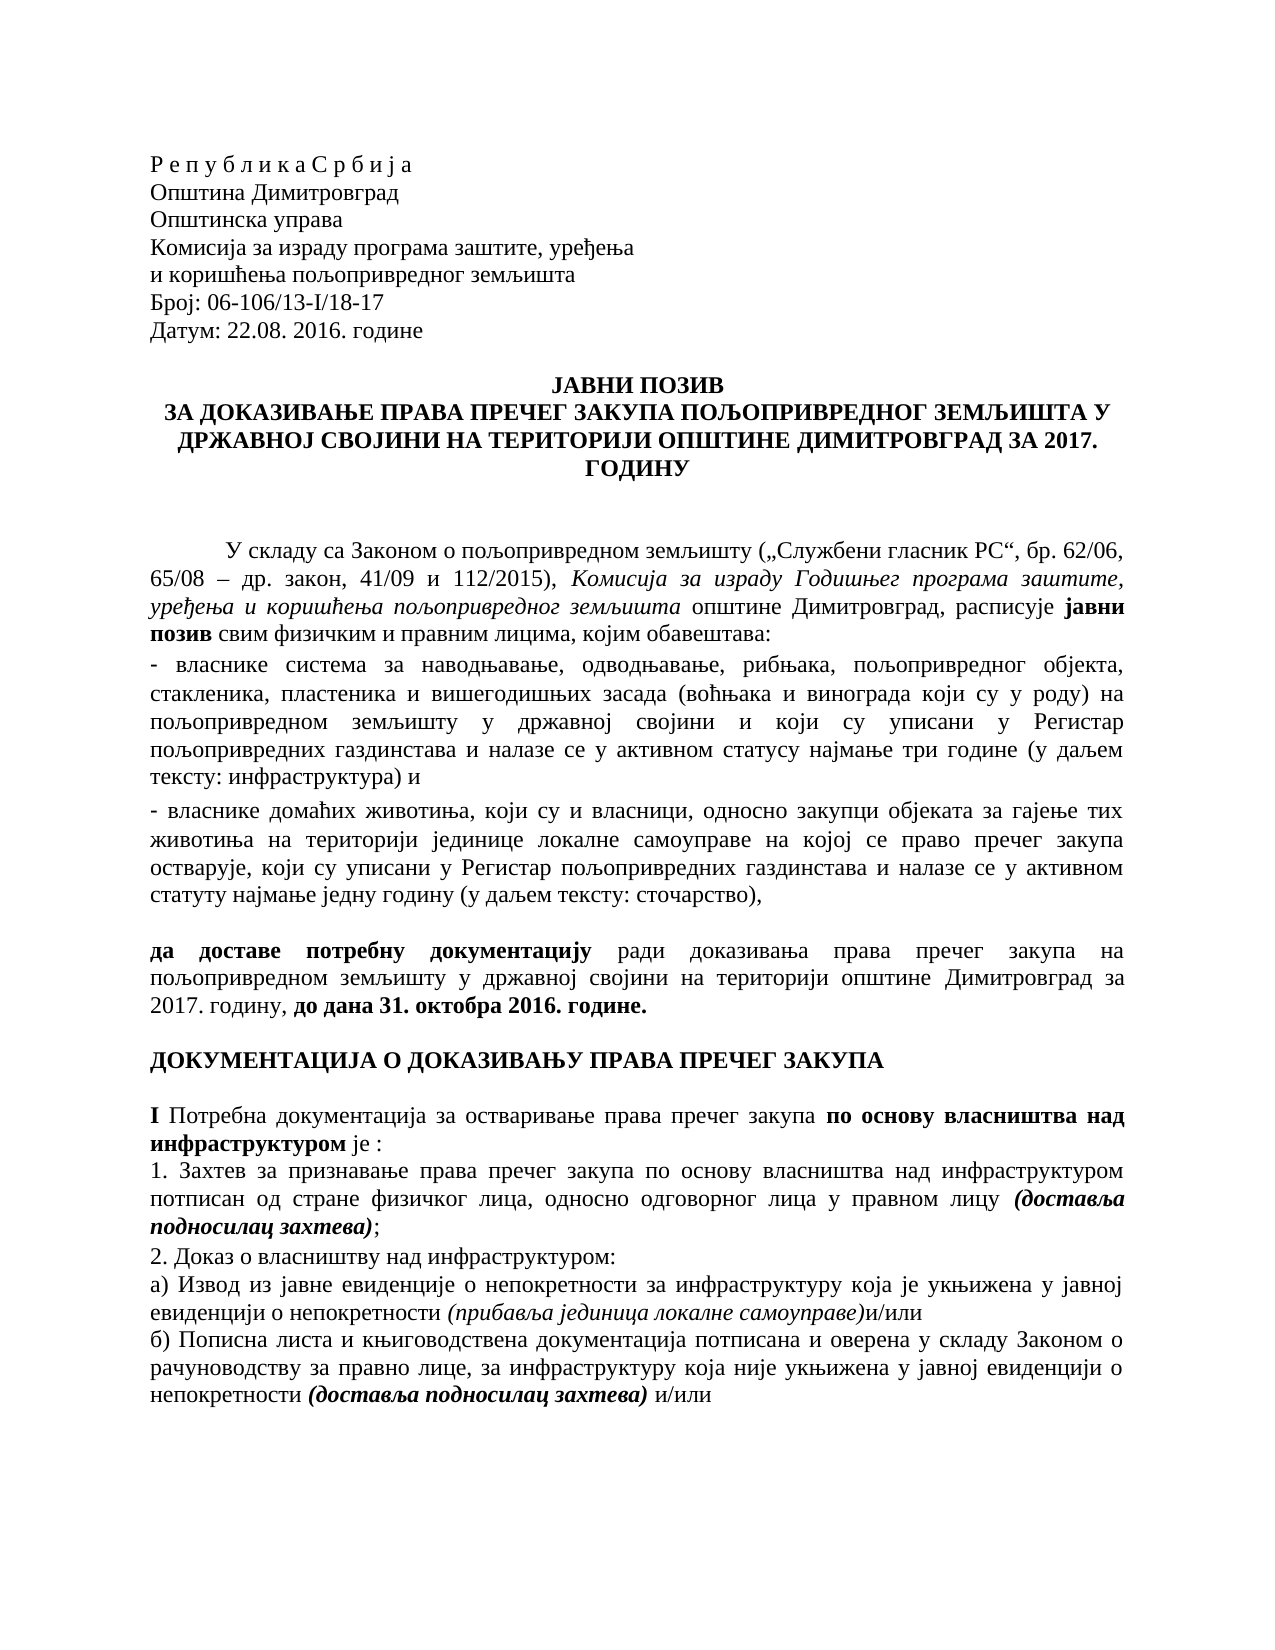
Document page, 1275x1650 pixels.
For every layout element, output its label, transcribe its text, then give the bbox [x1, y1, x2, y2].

text да доставе потребну документацију ради доказивања права пречег закупа на пољопривредном земљишту у државној својини на територији општине Димитровград за 2017. годину, до дана 31. октобра 2016. године. [150, 936, 1125, 1018]
text б) Пописна листа и књиговодствена документација потписана и оверена у складу Законом о рачуноводству за правно лице, за инфраструктуру која није укњижена у јавној евиденцији о непокретности (доставља подносилац захтева) и/или [150, 1325, 1125, 1408]
text 1. Захтев за признавање права пречег закупа по основу власништва над инфраструктуром потписан од стране физичког лица, односно одговорног лица у правном лицу (доставља подносилац захтева); [150, 1157, 1125, 1239]
text Датум: 22.08. 2016. године [150, 316, 1125, 343]
text ЈАВНИ ПОЗИВ [150, 371, 1125, 398]
text У складу са Законом о пољопривредном земљишту („Службени гласник РС“, бр. 62/06, 65/08 – др. закон, 41/09 и 112/2015), Комисија за израду Годишњег програма заштите, уређења и коришћења пољопривредног земљишта општине Димитровград, расписује јавни позив свим физичким и правним лицима, којим обавештава: [150, 536, 1125, 647]
text - власнике домаћих животиња, који су и власници, односно закупци објеката за гајење тих животиња на територији јединице локалне самоуправе на којој се право пречег закупа остварује, који су уписани у Регистар пољопривредних газдинстава и налазе се у активном статуту најмање једну годину (у даљем тексту: сточарство), [150, 793, 1125, 908]
text Р е п у б л и к а С р б и ј а [150, 150, 1125, 178]
text Број: 06-106/13-I/18-17 [150, 288, 1125, 316]
text а) Извод из јавне евиденције о непокретности за инфраструктуру која је укњижена у јавној евиденцији о непокретности (прибавља јединица локалне самоуправе)и/или [150, 1270, 1125, 1325]
text 2. Доказ о власништву над инфраструктуром: [150, 1242, 1125, 1270]
text - власнике система за наводњавање, одводњавање, рибњака, пољопривредног објекта, стакленика, пластеника и вишегодишњих засада (воћњака и винограда који су у роду) на пољопривредном земљишту у државној својини и који су уписани у Регистар пољопривредних газдинстава и налазе се у активном статусу најмање три године (у даљем тексту: инфраструктура) и [150, 647, 1125, 790]
text Општина Димитровград [150, 178, 1125, 205]
text I Потребна документација за остваривање права пречег закупа по основу власништва над инфраструктуром je : [150, 1101, 1125, 1157]
text ДОКУМЕНТАЦИЈА О ДОКАЗИВАЊУ ПРАВА ПРЕЧЕГ ЗАКУПА [150, 1046, 1125, 1074]
text Комисија за израду програма заштите, уређења [150, 233, 1125, 260]
text и коришћења пољопривредног земљишта [150, 260, 1125, 288]
text ЗА ДОКАЗИВАЊЕ ПРАВА ПРЕЧЕГ ЗАКУПА ПОЉОПРИВРЕДНОГ ЗЕМЉИШТА У ДРЖАВНОЈ СВОЈИНИ НА ТЕРИТОРИЈИ ОПШТИНЕ ДИМИТРОВГРАД ЗА 2017. ГОДИНУ [150, 398, 1125, 481]
text Општинска управа [150, 205, 1125, 233]
